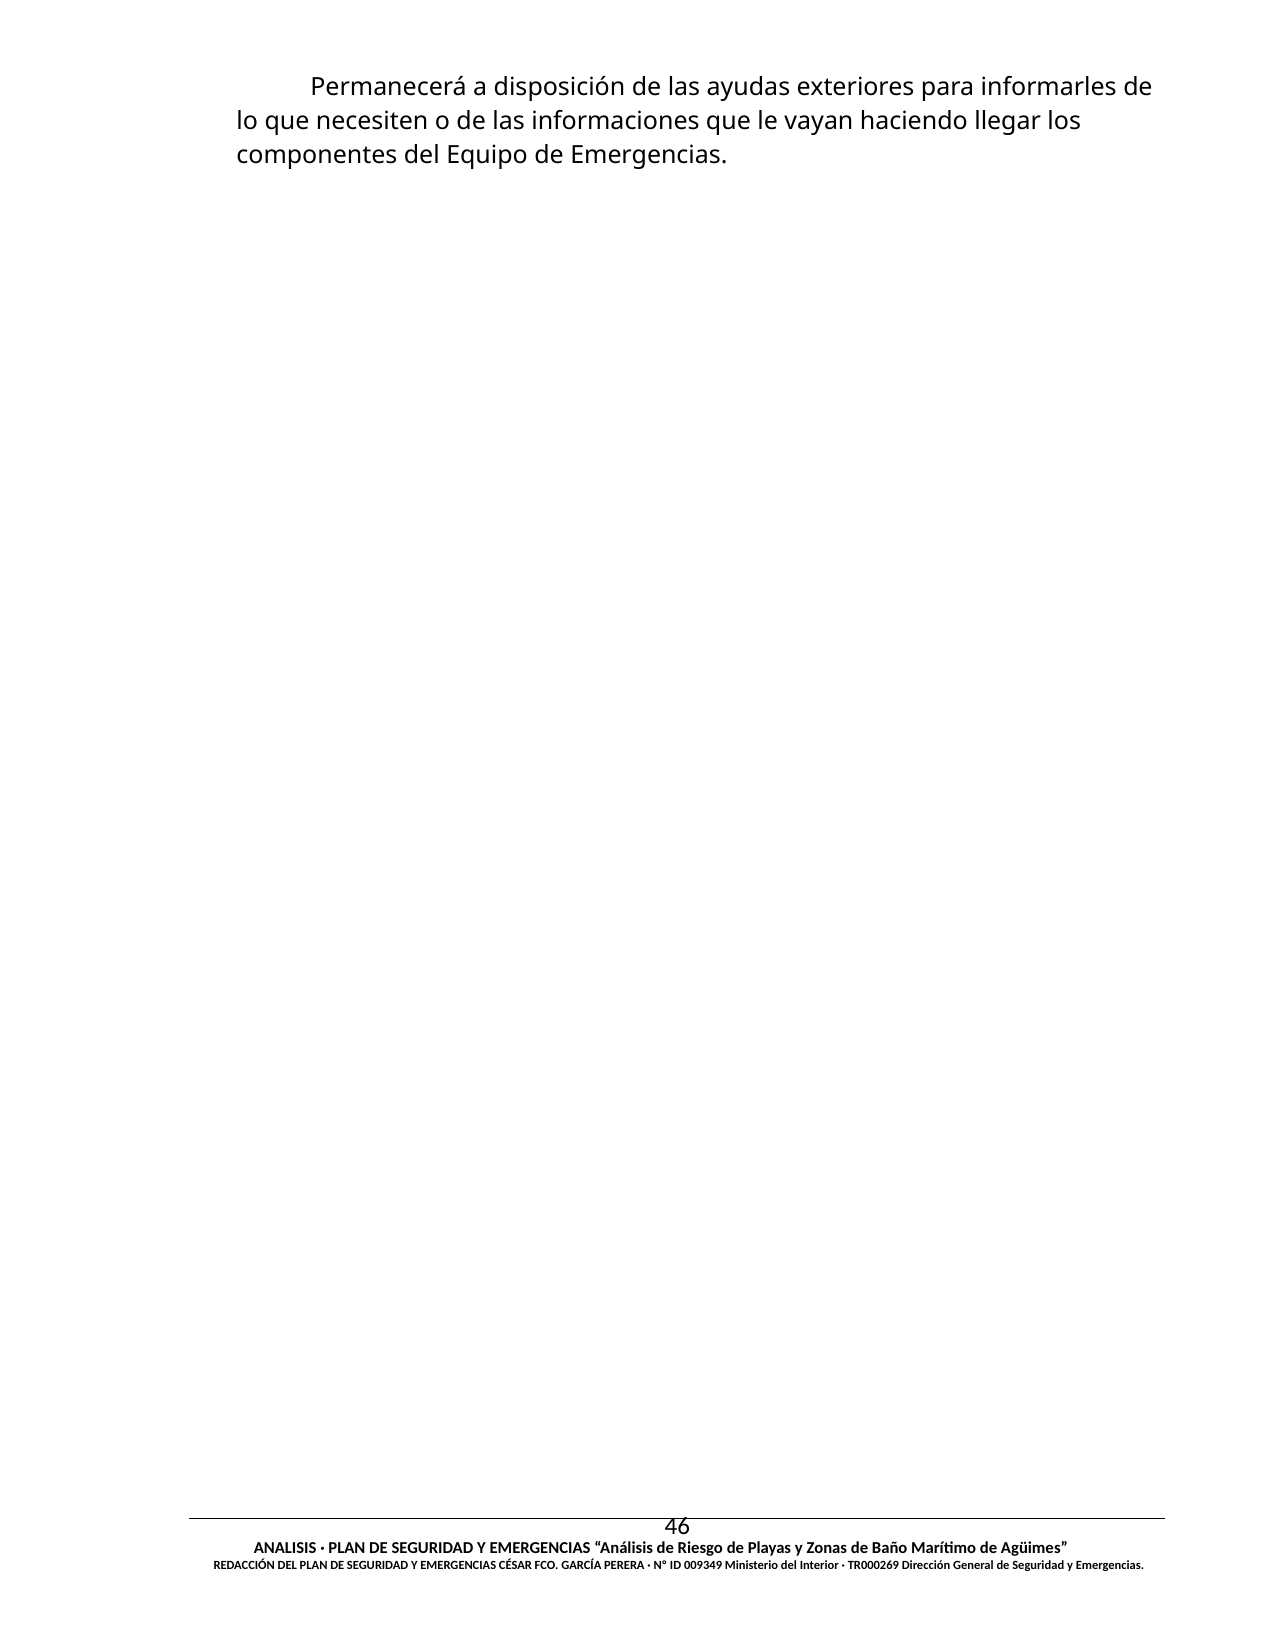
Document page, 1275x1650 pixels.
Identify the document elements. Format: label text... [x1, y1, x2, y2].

text Permanecerá a disposición de las ayudas exteriores para informarles de lo que necesiten o de las informaciones que le vayan haciendo llegar los componentes del Equipo de Emergencias. [236, 69, 1177, 171]
